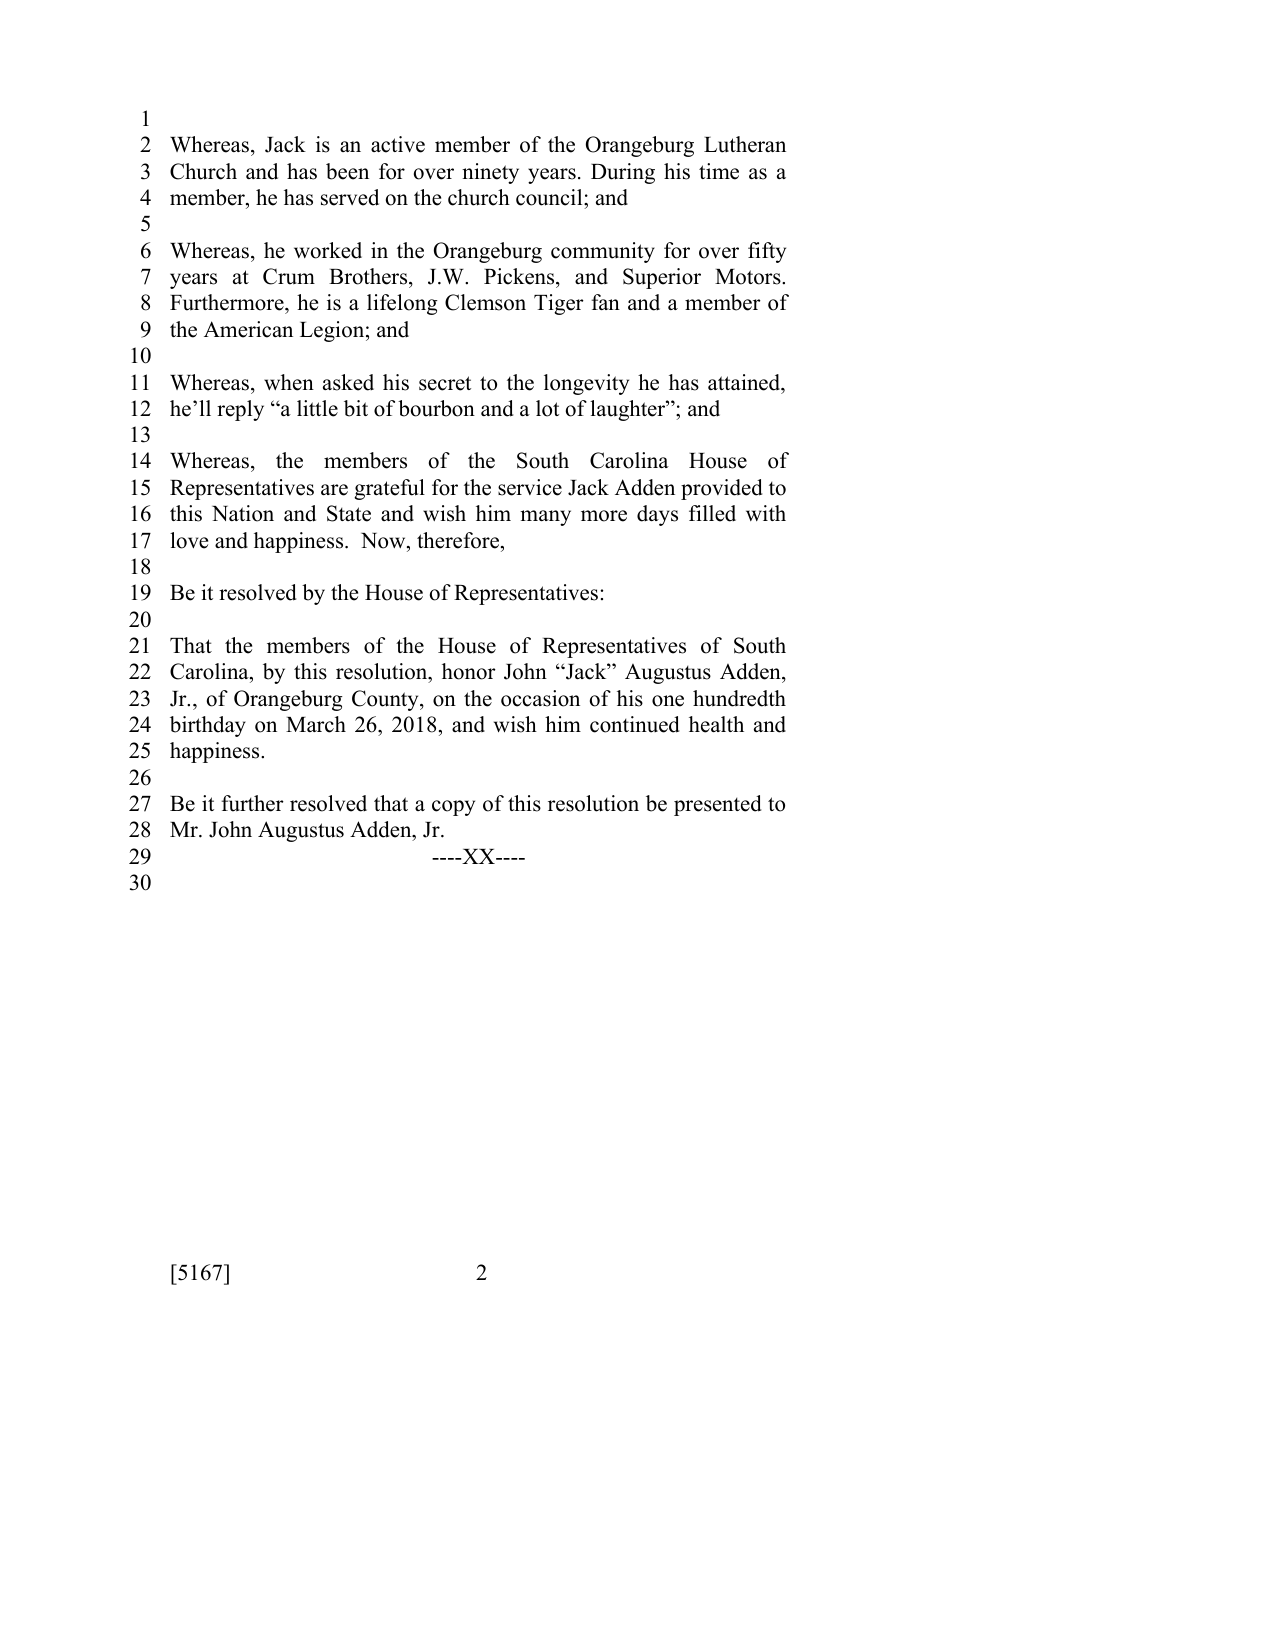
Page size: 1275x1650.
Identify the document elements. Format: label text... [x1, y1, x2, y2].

text Be it resolved by the House of Representatives: [169, 579, 787, 606]
text Whereas, the members of the South Carolina House of Representatives are grateful for the service Jack Adden provided to this Nation and State and wish him many more days filled with love and happiness. Now, therefore, [169, 448, 787, 553]
text Be it further resolved that a copy of this resolution be presented to Mr. John Augustus Adden, Jr. [169, 790, 787, 843]
text That the members of the House of Representatives of South Carolina, by this resolution, honor John “Jack” Augustus Adden, Jr., of Orangeburg County, on the occasion of his one hundredth birthday on March 26, 2018, and wish him continued health and happiness. [169, 632, 787, 764]
text Whereas, when asked his secret to the longevity he has attained, he’ll reply “a little bit of bourbon and a lot of laughter”; and [169, 368, 787, 421]
text Whereas, Jack is an active member of the Orangeburg Lutheran Church and has been for over ninety years. During his time as a member, he has served on the church council; and [169, 131, 787, 210]
text Whereas, he worked in the Orangeburg community for over fifty years at Crum Brothers, J.W. Pickens, and Superior Motors. Furthermore, he is a lifelong Clemson Tiger fan and a member of the American Legion; and [169, 237, 787, 342]
text ----XX---- [169, 843, 787, 869]
